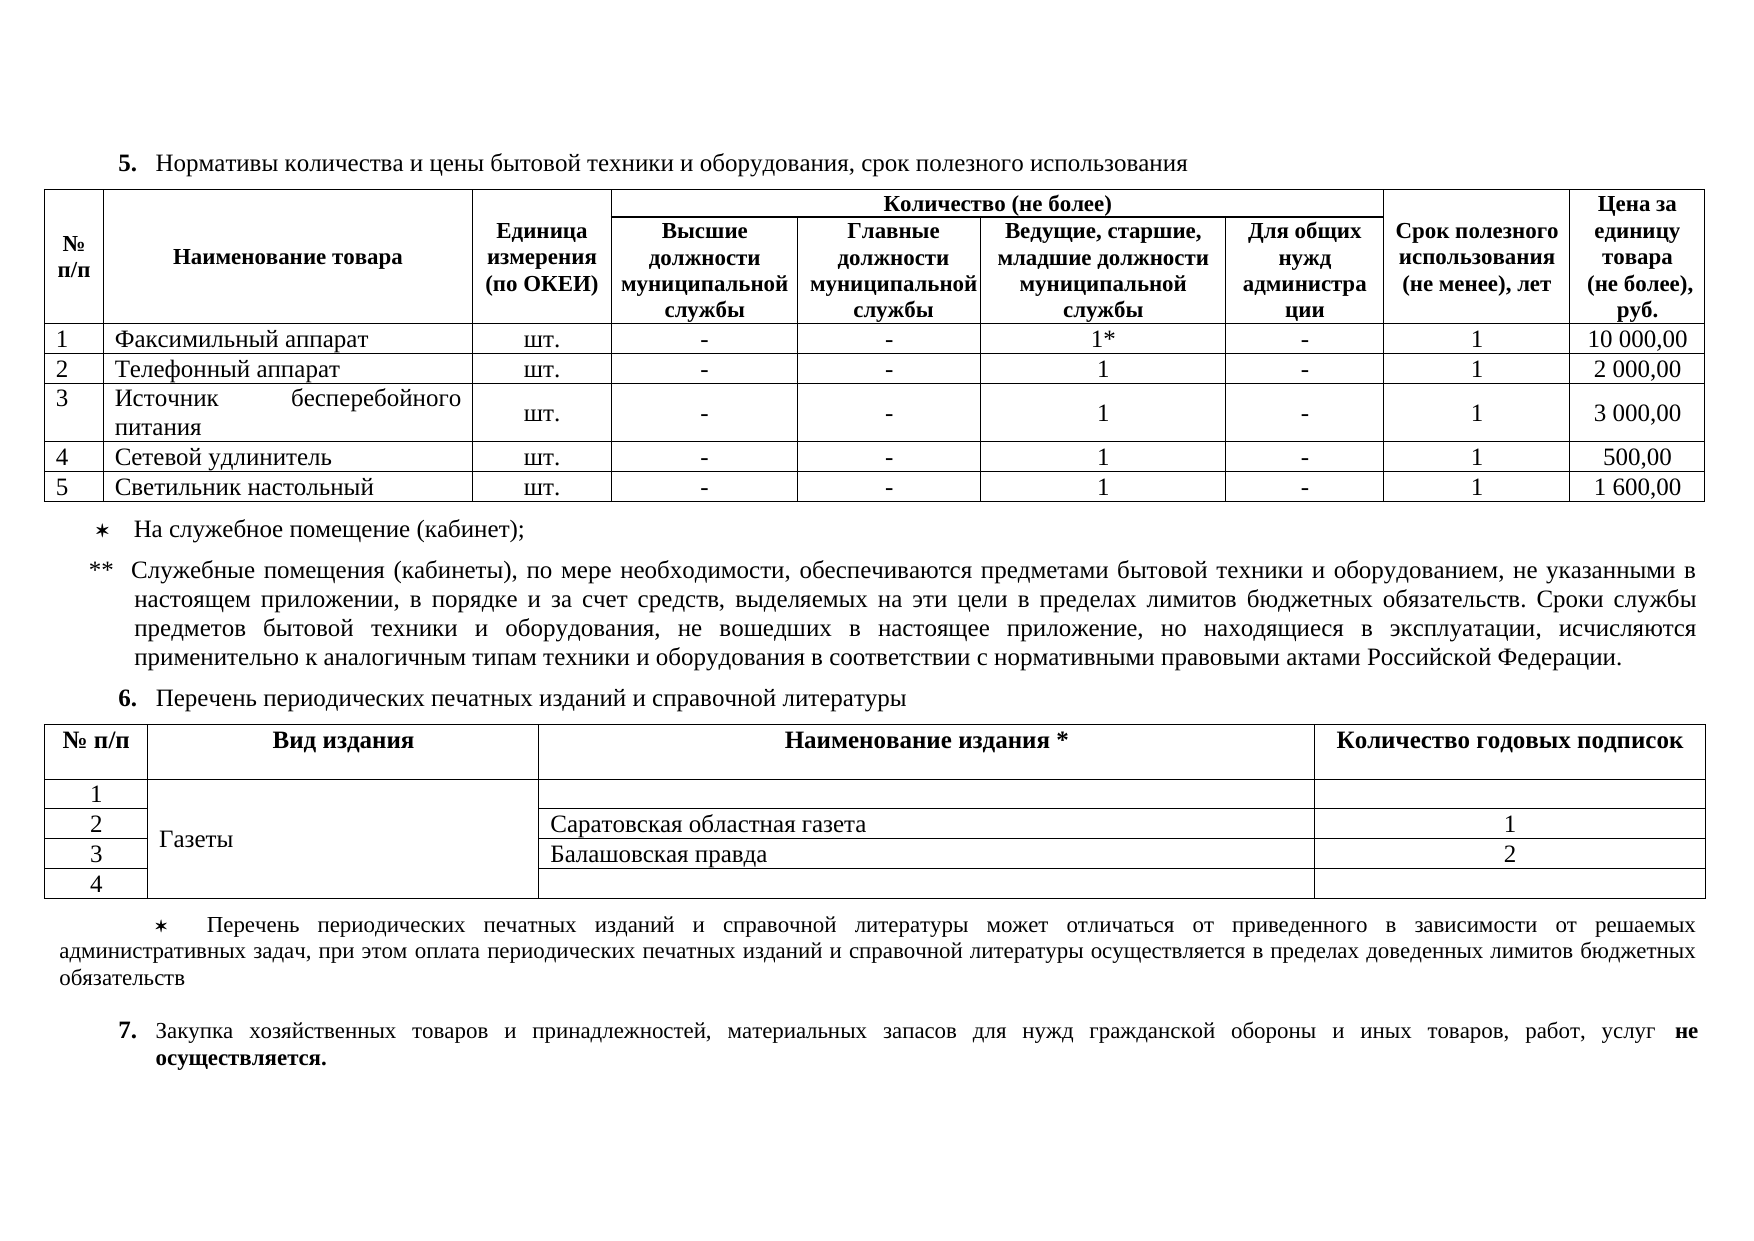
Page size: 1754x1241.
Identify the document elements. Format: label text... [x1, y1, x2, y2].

table_cell Факсимильный аппарат [104, 324, 472, 353]
table_header Наименование товара [104, 190, 472, 323]
table_header Цена за единицу товара (не более), руб. [1570, 190, 1704, 323]
table_cell Саратовская областная газета [539, 809, 1314, 838]
table_cell 1 [1384, 472, 1569, 501]
table_cell 1 [1384, 442, 1569, 471]
table_cell 500,00 [1570, 442, 1704, 471]
table_cell Светильник настольный [104, 472, 472, 501]
table_cell шт. [473, 442, 611, 471]
table_cell [539, 780, 1314, 808]
table_cell - [612, 354, 797, 382]
table_cell 1 [45, 780, 147, 808]
table_cell 2 [45, 354, 103, 382]
table_cell - [1226, 384, 1383, 441]
table_cell - [612, 472, 797, 501]
table_cell 1 [981, 442, 1225, 471]
table_cell - [612, 384, 797, 441]
table_cell 1 [1384, 354, 1569, 382]
table_cell 4 [45, 442, 103, 471]
table_header Вид издания [148, 725, 538, 778]
list ** Служебные помещения (кабинеты), по мере необходимости, обеспечиваются предметами бытовой техники и оборудованием, не указанными в настоящем приложении, в порядке и за счет средств, выделяемых на эти цели в пределах лимитов бюджетных обязательств. Сроки службы предметов бытовой техники и оборудования, не вошедших в настоящее приложение, но находящиеся в эксплуатации, исчисляются применительно к аналогичным типам техники и оборудования в соответствии с нормативными правовыми актами Российской Федерации. [89, 555, 1698, 670]
table_cell 4 [45, 869, 147, 898]
table_cell - [798, 442, 980, 471]
table_cell 1 600,00 [1570, 472, 1704, 501]
table_cell Газеты [148, 780, 538, 898]
table_cell Высшие должности муниципальной службы [612, 218, 797, 323]
list Нормативы количества и цены бытовой техники и оборудования, срок полезного использования [118, 148, 1698, 176]
table_cell шт. [473, 384, 611, 441]
table_header Количество годовых подписок [1315, 725, 1705, 778]
table_cell 1 [1315, 809, 1705, 838]
table_cell Ведущие, старшие, младшие должности муниципальной службы [981, 218, 1225, 323]
table_cell [1315, 869, 1705, 898]
table_cell - [798, 384, 980, 441]
table_cell - [1226, 324, 1383, 353]
table_cell Телефонный аппарат [104, 354, 472, 382]
table_cell - [798, 472, 980, 501]
table_cell 10 000,00 [1570, 324, 1704, 353]
table_header Наименование издания * [539, 725, 1314, 778]
table_cell [539, 869, 1314, 898]
list Закупка хозяйственных товаров и принадлежностей, материальных запасов для нужд гражданской обороны и иных товаров, работ, услуг не осуществляется. [118, 1015, 1698, 1070]
list На служебное помещение (кабинет); [96, 514, 1698, 543]
table_cell 1 [981, 354, 1225, 382]
table_cell Для общих нужд администрации [1226, 218, 1383, 323]
table_cell 2 000,00 [1570, 354, 1704, 382]
table_cell - [1226, 472, 1383, 501]
table_cell 1 [45, 324, 103, 353]
table_cell шт. [473, 354, 611, 382]
table_cell - [1226, 354, 1383, 382]
table_cell 1 [981, 384, 1225, 441]
table_cell 5 [45, 472, 103, 501]
table_cell Источник бесперебойного питания [104, 384, 472, 441]
table_cell 1 [981, 472, 1225, 501]
table_cell 3 [45, 384, 103, 441]
table_cell - [612, 442, 797, 471]
table_cell 3 [45, 839, 147, 868]
table_cell - [612, 324, 797, 353]
list Перечень периодических печатных изданий и справочной литературы может отличаться от приведенного в зависимости от решаемых административных задач, при этом оплата периодических печатных изданий и справочной литературы осуществляется в пределах доведенных лимитов бюджетных обязательств [59, 911, 1698, 990]
table_cell 3 000,00 [1570, 384, 1704, 441]
table_cell - [1226, 442, 1383, 471]
table_header Срок полезного использования (не менее), лет [1384, 190, 1569, 323]
table_cell Главные должности муниципальной службы [798, 218, 980, 323]
table_header № п/п [45, 725, 147, 778]
table_header Единица измерения (по ОКЕИ) [473, 190, 611, 323]
table_cell Сетевой удлинитель [104, 442, 472, 471]
table_cell Балашовская правда [539, 839, 1314, 868]
table_cell - [798, 324, 980, 353]
table_cell 1 [1384, 384, 1569, 441]
table_header Количество (не более) [612, 190, 1383, 216]
table_header № п/п [45, 190, 103, 323]
table_cell 1 [1384, 324, 1569, 353]
table_cell 2 [1315, 839, 1705, 868]
table_cell 2 [45, 809, 147, 838]
list Перечень периодических печатных изданий и справочной литературы [118, 683, 1698, 712]
table_cell шт. [473, 472, 611, 501]
table_cell 1* [981, 324, 1225, 353]
table_cell [1315, 780, 1705, 808]
table_cell - [798, 354, 980, 382]
table_cell шт. [473, 324, 611, 353]
